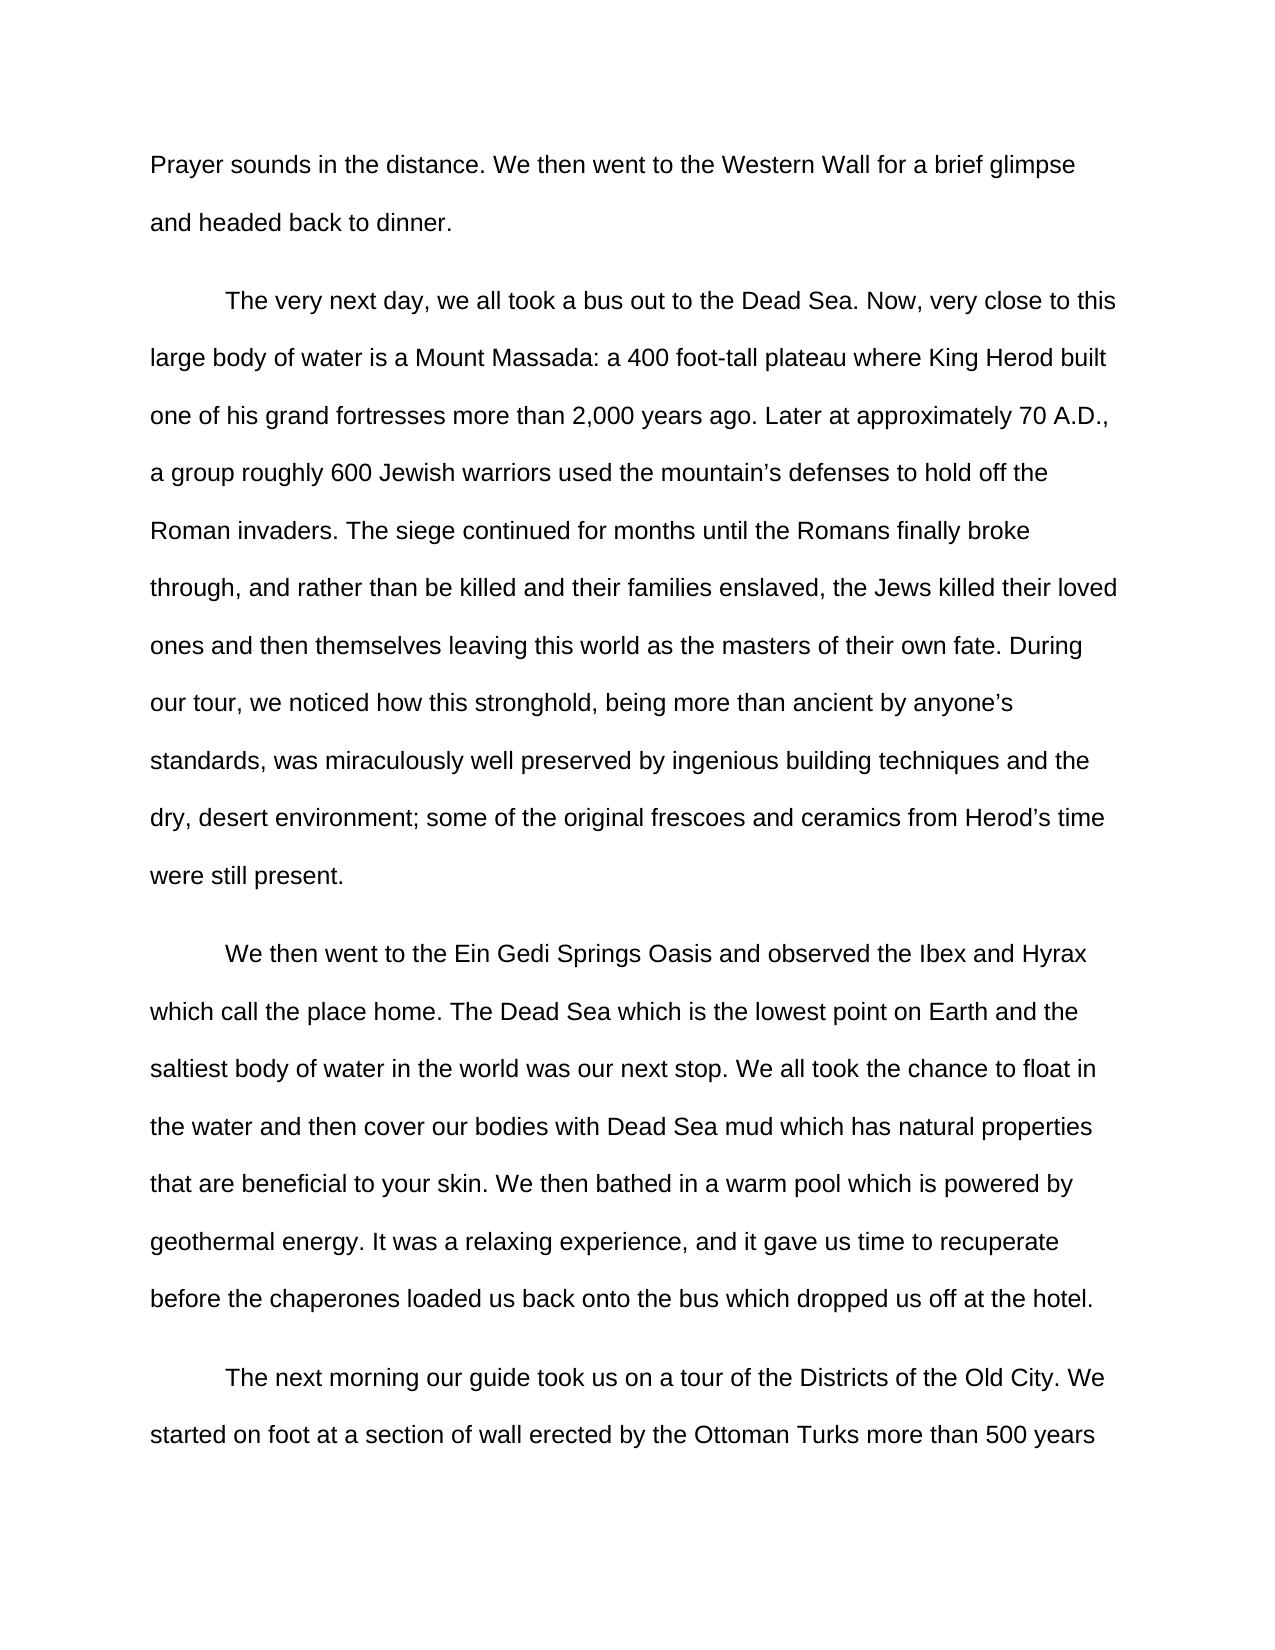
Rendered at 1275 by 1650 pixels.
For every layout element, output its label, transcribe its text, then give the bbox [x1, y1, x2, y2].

text We then went to the Ein Gedi Springs Oasis and observed the Ibex and Hyrax which call the place home. The Dead Sea which is the lowest point on Earth and the saltiest body of water in the world was our next stop. We all took the chance to float in the water and then cover our bodies with Dead Sea mud which has natural properties that are beneficial to your skin. We then bathed in a warm pool which is powered by geothermal energy. It was a relaxing experience, and it gave us time to recuperate before the chaperones loaded us back onto the bus which dropped us off at the hotel. [150, 939, 1125, 1313]
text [150, 1362, 1125, 1449]
text The very next day, we all took a bus out to the Dead Sea. Now, very close to this large body of water is a Mount Massada: a 400 foot-tall plateau where King Herod built one of his grand fortresses more than 2,000 years ago. Later at approximately 70 A.D., a group roughly 600 Jewish warriors used the mountain’s defenses to hold off the Roman invaders. The siege continued for months until the Romans finally broke through, and rather than be killed and their families enslaved, the Jews killed their loved ones and then themselves leaving this world as the masters of their own fate. During our tour, we noticed how this stronghold, being more than ancient by anyone’s standards, was miraculously well preserved by ingenious building techniques and the dry, desert environment; some of the original frescoes and ceramics from Herod’s time were still present. [150, 286, 1125, 889]
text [150, 150, 1125, 236]
